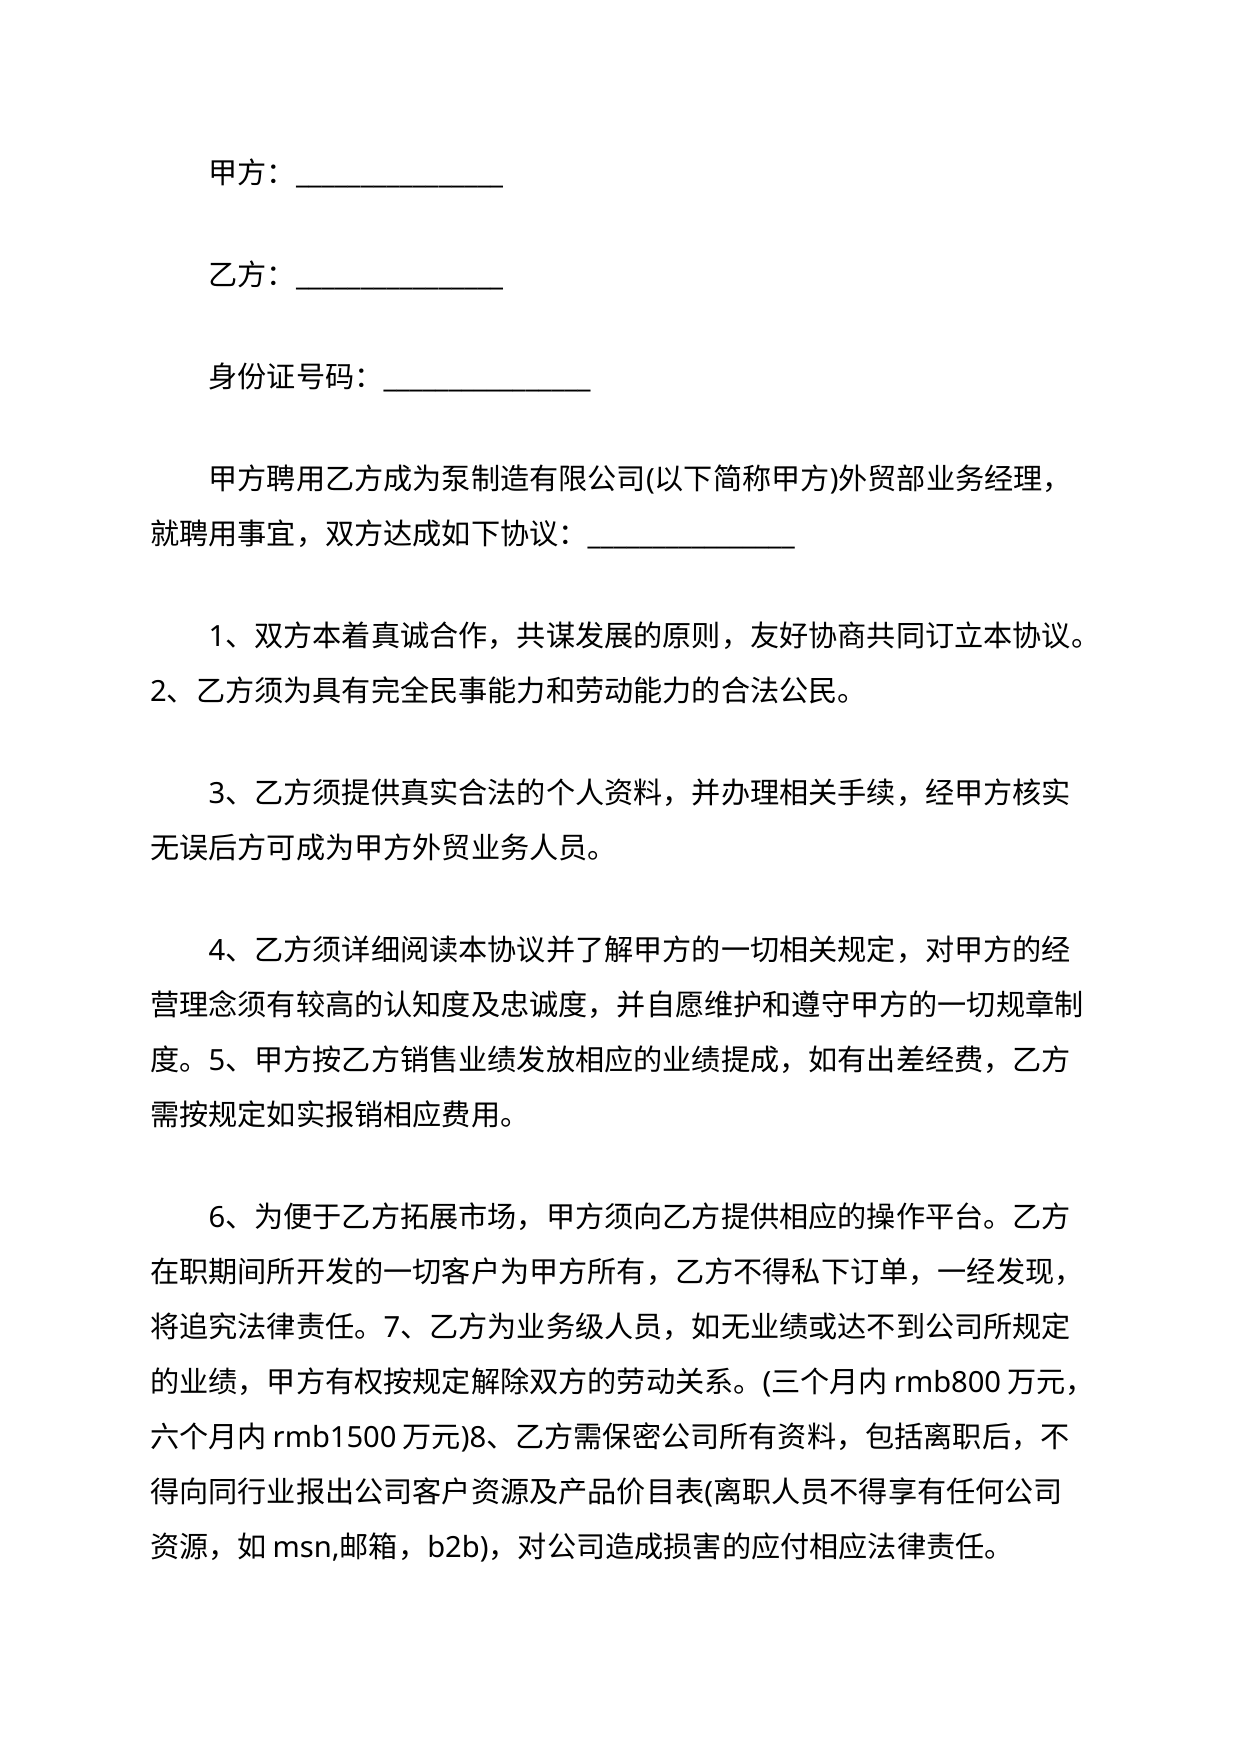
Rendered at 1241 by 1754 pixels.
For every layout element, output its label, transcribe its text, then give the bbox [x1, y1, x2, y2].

text 1、双方本着真诚合作，共谋发展的原则，友好协商共同订立本协议。2、乙方须为具有完全民事能力和劳动能力的合法公民。 [150, 613, 1090, 710]
text 甲方：________________ [150, 150, 1090, 192]
text 3、乙方须提供真实合法的个人资料，并办理相关手续，经甲方核实无误后方可成为甲方外贸业务人员。 [150, 770, 1090, 867]
text 6、为便于乙方拓展市场，甲方须向乙方提供相应的操作平台。乙方在职期间所开发的一切客户为甲方所有，乙方不得私下订单，一经发现，将追究法律责任。7、乙方为业务级人员，如无业绩或达不到公司所规定的业绩，甲方有权按规定解除双方的劳动关系。(三个月内rmb800万元，六个月内rmb1500万元)8、乙方需保密公司所有资料，包括离职后，不得向同行业报出公司客户资源及产品价目表(离职人员不得享有任何公司资源，如msn,邮箱，b2b)，对公司造成损害的应付相应法律责任。 [150, 1193, 1090, 1566]
text 4、乙方须详细阅读本协议并了解甲方的一切相关规定，对甲方的经营理念须有较高的认知度及忠诚度，并自愿维护和遵守甲方的一切规章制度。5、甲方按乙方销售业绩发放相应的业绩提成，如有出差经费，乙方需按规定如实报销相应费用。 [150, 927, 1090, 1134]
text 甲方聘用乙方成为泵制造有限公司(以下简称甲方)外贸部业务经理，就聘用事宜，双方达成如下协议：________________ [150, 456, 1090, 553]
text 身份证号码：________________ [150, 354, 1090, 396]
text 乙方：________________ [150, 252, 1090, 294]
